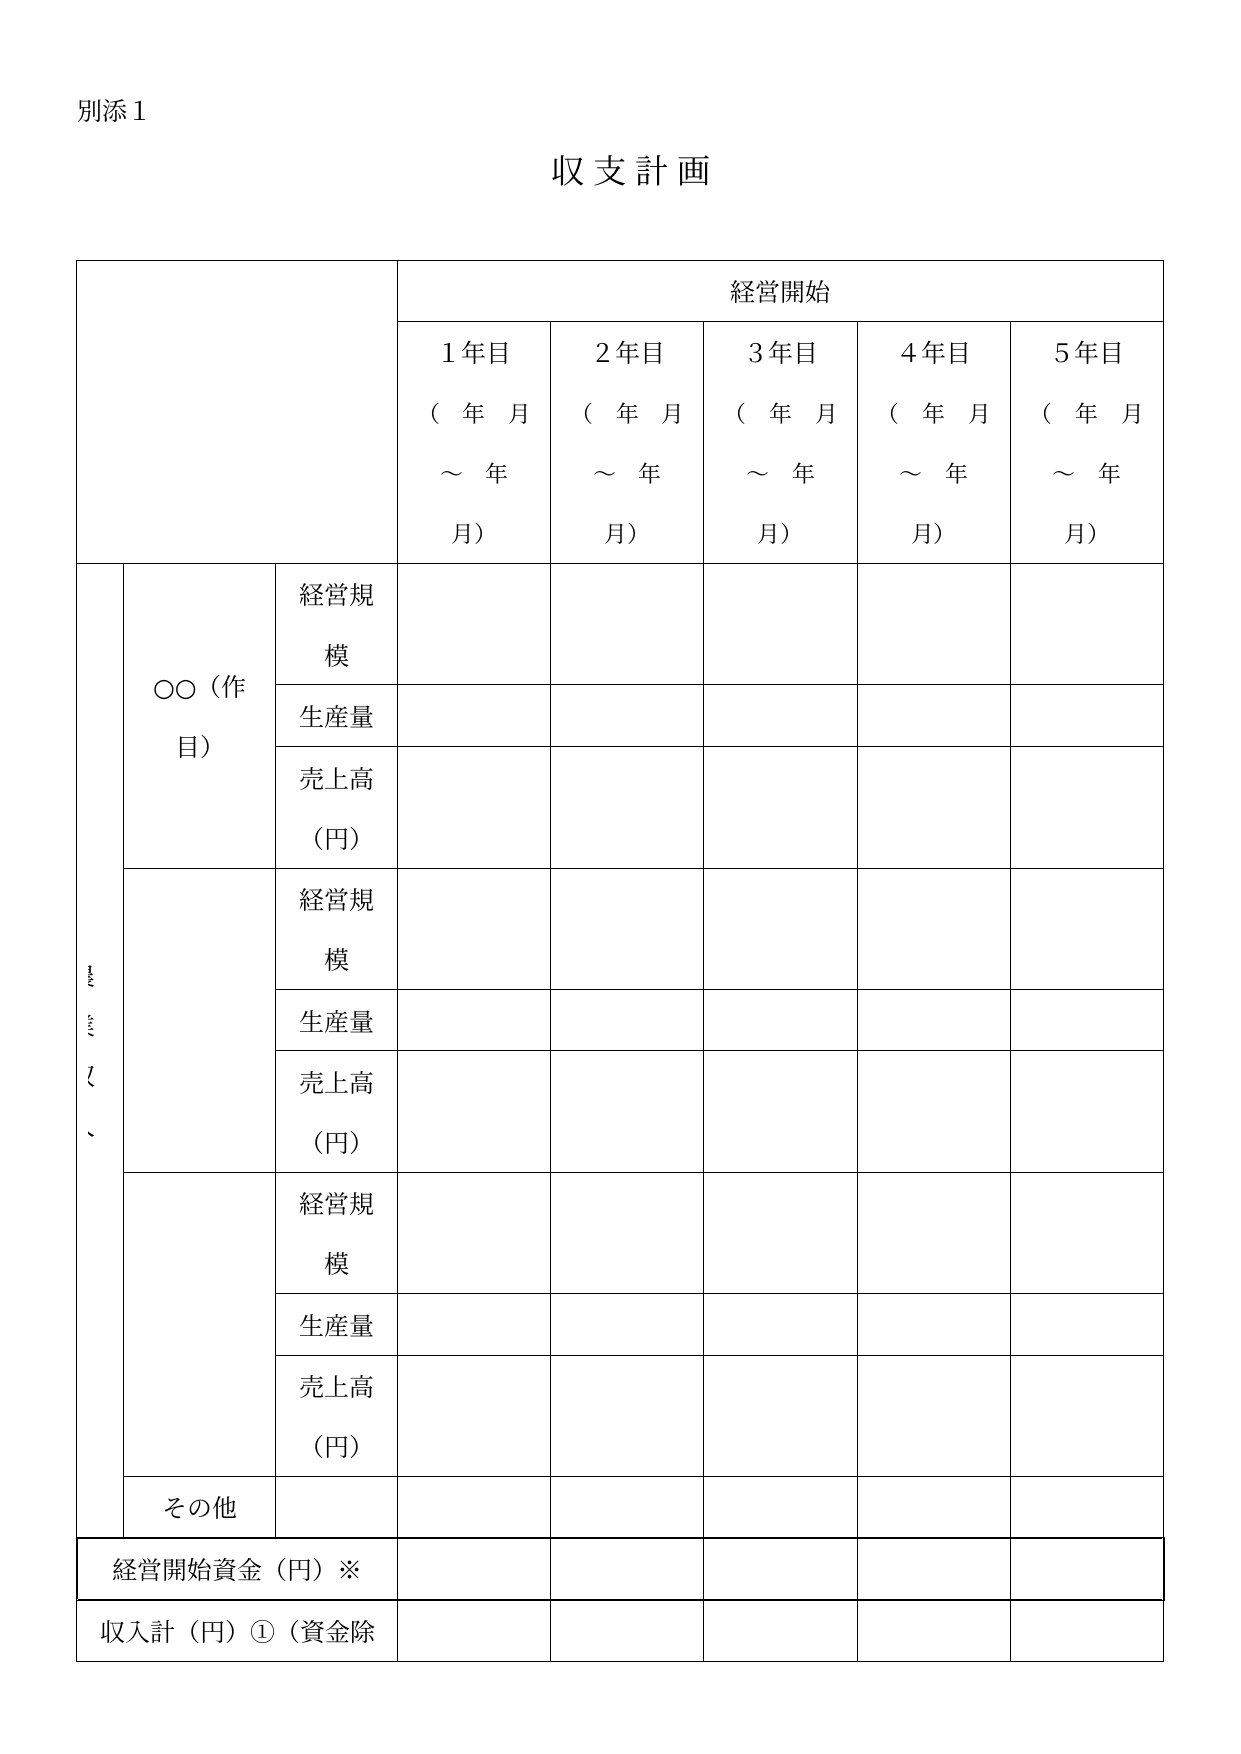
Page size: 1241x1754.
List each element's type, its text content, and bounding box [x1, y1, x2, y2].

table_cell 売上高 （円） [276, 1356, 397, 1476]
table_cell [858, 685, 1010, 746]
table_cell [124, 869, 275, 1172]
table_header [77, 261, 397, 563]
table_cell ２年目 （ 年 月～ 年 月） [551, 322, 703, 563]
table_cell [551, 1601, 703, 1661]
table_cell [1011, 1173, 1163, 1293]
table_cell [858, 1051, 1010, 1172]
table_cell ○○（作目） [124, 564, 275, 868]
table_cell 収入計（円）①（資金除く） [77, 1601, 397, 1661]
table_cell ４年目 （ 年 月～ 年 月） [858, 322, 1010, 563]
table_cell [398, 564, 550, 684]
table_cell [551, 1539, 703, 1599]
table_cell [1011, 685, 1163, 746]
table_cell [1011, 990, 1163, 1050]
table_cell [704, 990, 857, 1050]
table_cell [551, 1294, 703, 1354]
table_cell [1011, 869, 1163, 989]
table_cell [858, 1294, 1010, 1354]
table_cell [704, 1539, 857, 1599]
table_cell [704, 1294, 857, 1354]
text 収 支 計 画 [99, 139, 1163, 199]
table_cell [1011, 1538, 1163, 1599]
table_cell [398, 1477, 550, 1537]
table_cell [704, 1051, 857, 1172]
table_cell [398, 1051, 550, 1172]
table_cell [1011, 1051, 1163, 1172]
table_cell [398, 869, 550, 989]
table_cell [398, 747, 550, 868]
table_cell [704, 685, 857, 746]
table_cell [398, 1294, 550, 1354]
table_cell ５年目 （ 年 月～ 年 月） [1011, 322, 1163, 563]
table_cell 経営規模 [276, 1173, 397, 1293]
table_cell ３年目 （ 年 月～ 年 月） [704, 322, 857, 563]
table_cell [551, 1173, 703, 1293]
table_cell [551, 990, 703, 1050]
table_cell 生産量 [276, 685, 397, 746]
table_cell [124, 1173, 275, 1476]
table_cell [1011, 1477, 1163, 1537]
table_cell [551, 564, 703, 684]
table_cell [858, 747, 1010, 868]
table_cell [858, 1477, 1010, 1537]
table_cell [858, 869, 1010, 989]
table_cell [551, 685, 703, 746]
table_cell [1011, 564, 1163, 684]
table_cell [398, 1539, 550, 1599]
table_cell [398, 1173, 550, 1293]
table_cell [398, 1356, 550, 1476]
table_cell [1011, 1601, 1163, 1661]
table_cell [551, 869, 703, 989]
table_cell 経営規模 [276, 869, 397, 989]
table_cell 経営開始資金（円）※ [78, 1539, 397, 1599]
table_cell [551, 1051, 703, 1172]
table_cell その他 [124, 1477, 275, 1537]
table_cell [551, 1356, 703, 1476]
table_cell 生産量 [276, 990, 397, 1050]
table_cell 生産量 [276, 1294, 397, 1354]
table_cell １年目 （ 年 月～ 年 月） [398, 322, 550, 563]
table_cell [704, 1477, 857, 1537]
table_cell [276, 1477, 397, 1537]
text 別添１ [77, 79, 1163, 139]
table_cell 農 業 収 入 [77, 564, 123, 1537]
table_cell [704, 869, 857, 989]
table_cell [858, 564, 1010, 684]
table_cell 売上高 （円） [276, 747, 397, 868]
table_cell [551, 747, 703, 868]
table_cell [398, 1601, 550, 1661]
table_cell [1011, 747, 1163, 868]
table_cell [398, 685, 550, 746]
table_cell [858, 1173, 1010, 1293]
table_cell [704, 1173, 857, 1293]
table_cell 経営規模 [276, 564, 397, 684]
table_cell [858, 990, 1010, 1050]
table_cell [704, 747, 857, 868]
table_cell [1011, 1356, 1163, 1476]
table_cell [704, 1356, 857, 1476]
table_cell [704, 564, 857, 684]
table_cell [704, 1601, 857, 1661]
table_cell 売上高 （円） [276, 1051, 397, 1172]
table_cell [858, 1356, 1010, 1476]
table_cell [1011, 1294, 1163, 1354]
table_cell [551, 1477, 703, 1537]
table_cell [858, 1539, 1010, 1599]
table_cell [398, 990, 550, 1050]
table_cell [858, 1601, 1010, 1661]
table_header 経営開始 [398, 261, 1163, 321]
